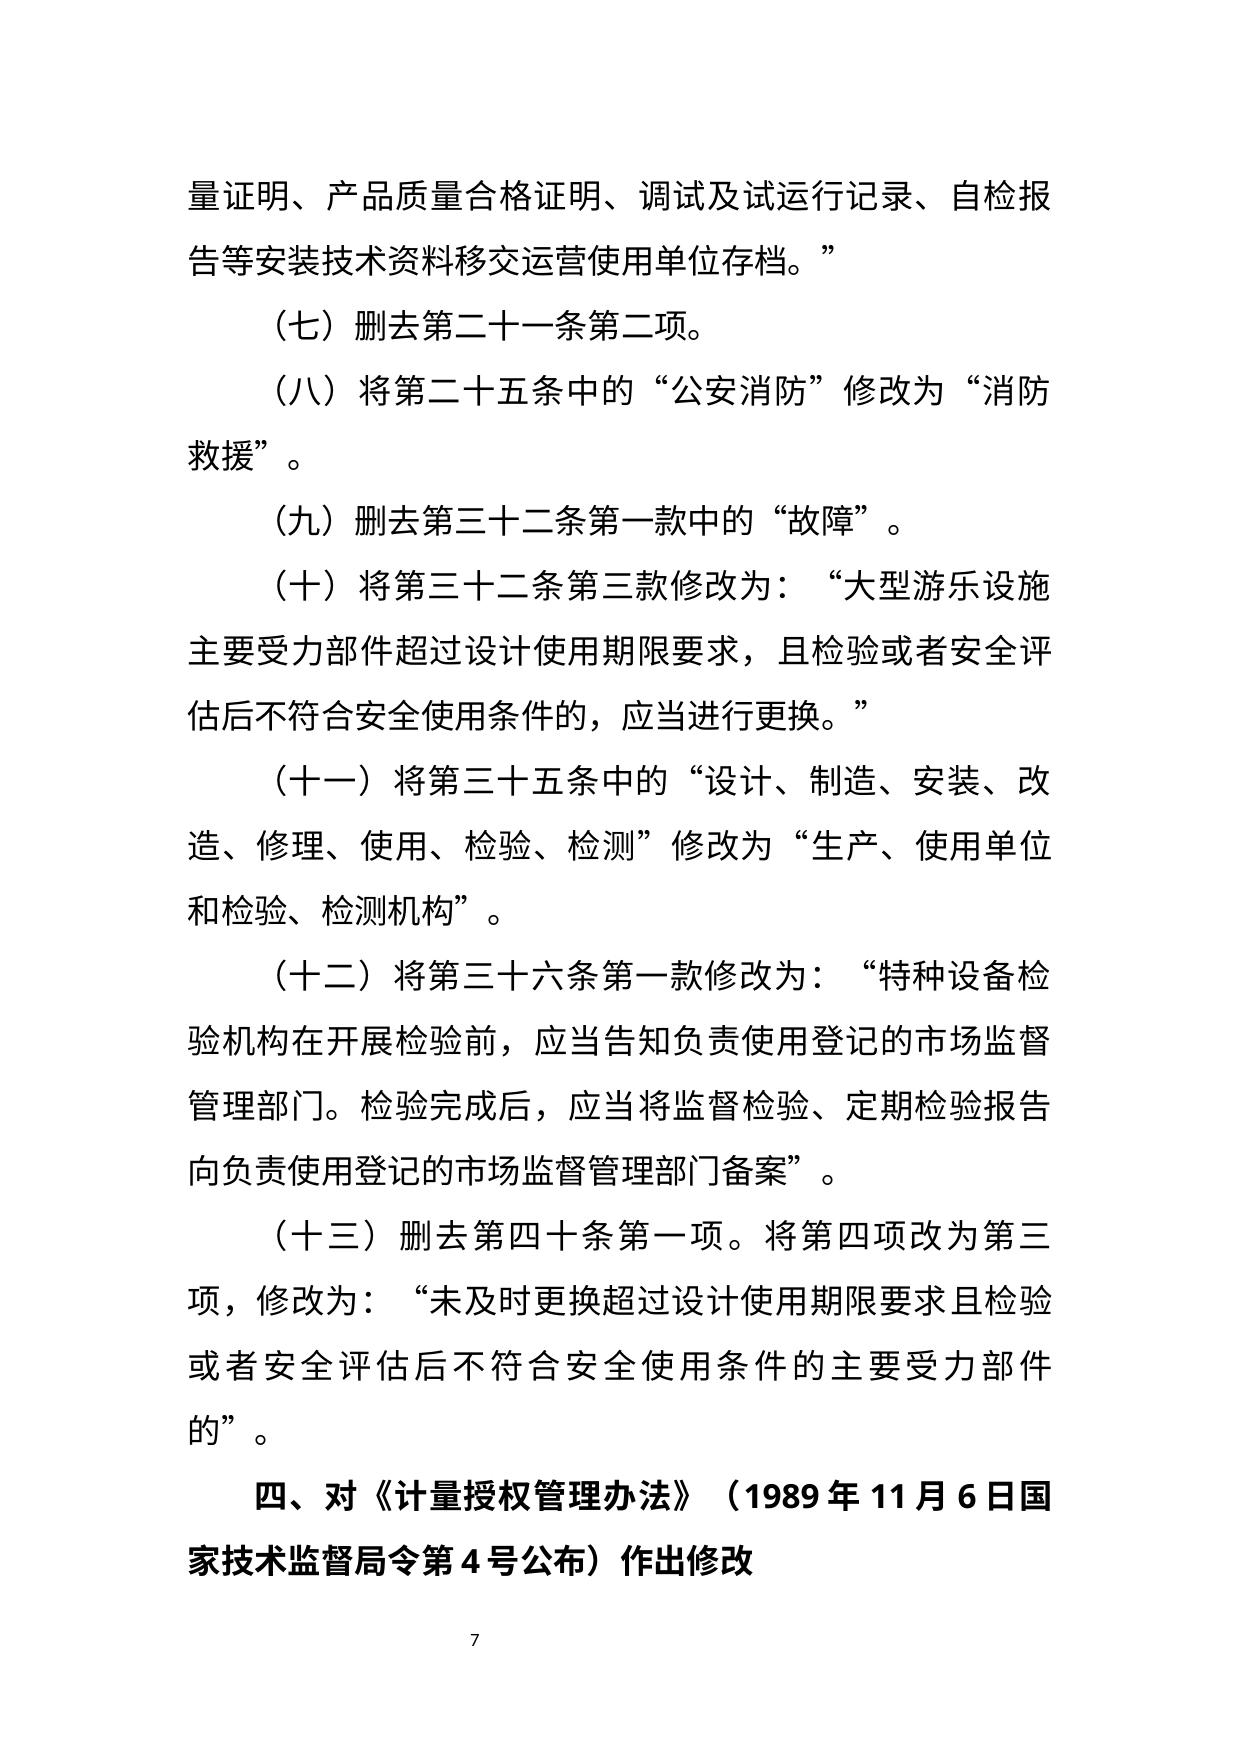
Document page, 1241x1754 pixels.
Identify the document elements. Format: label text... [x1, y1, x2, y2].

text （十）将第三十二条第三款修改为：“大型游乐设施主要受力部件超过设计使用期限要求，且检验或者安全评估后不符合安全使用条件的，应当进行更换。” [187, 552, 1053, 747]
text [187, 162, 1053, 292]
text （十一）将第三十五条中的“设计、制造、安装、改造、修理、使用、检验、检测”修改为“生产、使用单位和检验、检测机构”。 [187, 747, 1053, 942]
text （十二）将第三十六条第一款修改为：“特种设备检验机构在开展检验前，应当告知负责使用登记的市场监督管理部门。检验完成后，应当将监督检验、定期检验报告向负责使用登记的市场监督管理部门备案”。 [187, 942, 1053, 1202]
text （七）删去第二十一条第二项。 [187, 292, 1053, 357]
text （十三）删去第四十条第一项。将第四项改为第三项，修改为：“未及时更换超过设计使用期限要求且检验或者安全评估后不符合安全使用条件的主要受力部件的”。 [187, 1202, 1053, 1462]
text （九）删去第三十二条第一款中的“故障”。 [187, 487, 1053, 552]
text 四、对《计量授权管理办法》（1989年11月6日国家技术监督局令第4号公布）作出修改 [187, 1462, 1053, 1592]
text （八）将第二十五条中的“公安消防”修改为“消防救援”。 [187, 357, 1053, 487]
